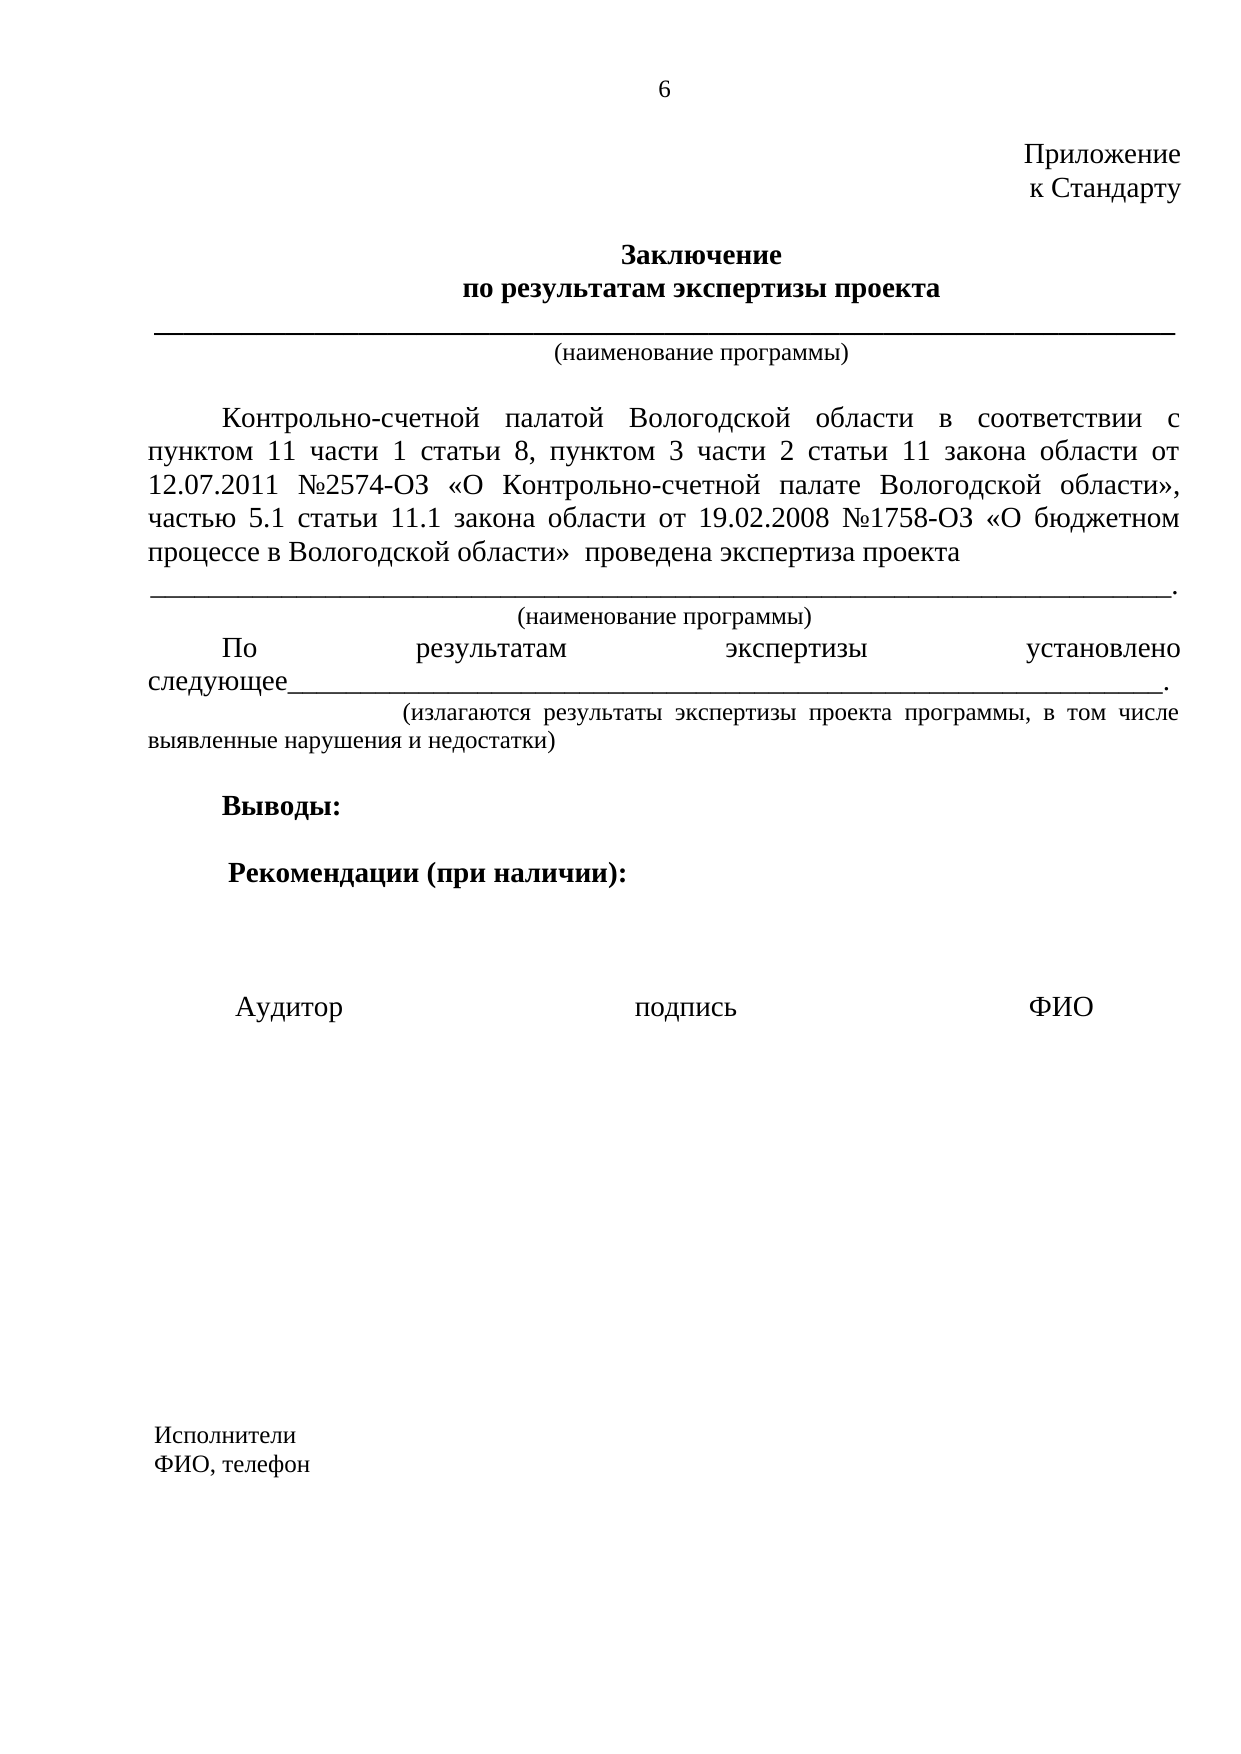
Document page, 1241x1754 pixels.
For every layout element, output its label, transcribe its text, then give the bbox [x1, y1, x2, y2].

text Рекомендации (при наличии): [148, 855, 1181, 888]
text Выводы: [148, 788, 1181, 821]
text к Стандарту [148, 170, 1181, 203]
text (наименование программы) [148, 337, 1181, 366]
text Аудитор подпись ФИО [148, 989, 1181, 1023]
text Контрольно-счетной палатой Вологодской области в соответствии с пунктом 11 части 1 статьи 8, пунктом 3 части 2 статьи 11 закона области от 12.07.2011 №2574-ОЗ «О Контрольно-счетной палате Вологодской области», частью 5.1 статьи 11.1 закона области от 19.02.2008 №1758-ОЗ «О бюджетном процессе в Вологодской области» проведена экспертиза проекта [148, 400, 1181, 567]
text Исполнители [148, 1420, 1181, 1449]
text По результатам экспертизы установлено следующее____________________________________________________________. [148, 630, 1181, 697]
text (излагаются результаты экспертизы проекта программы, в том числе выявленные нарушения и недостатки) [148, 697, 1181, 754]
text по результатам экспертизы проекта ______________________________________________________________________ [148, 270, 1181, 337]
text Приложение [148, 136, 1181, 170]
text ______________________________________________________________________. (наименование программы) [148, 567, 1181, 630]
text ФИО, телефон [148, 1449, 1181, 1478]
text Заключение [148, 237, 1181, 270]
